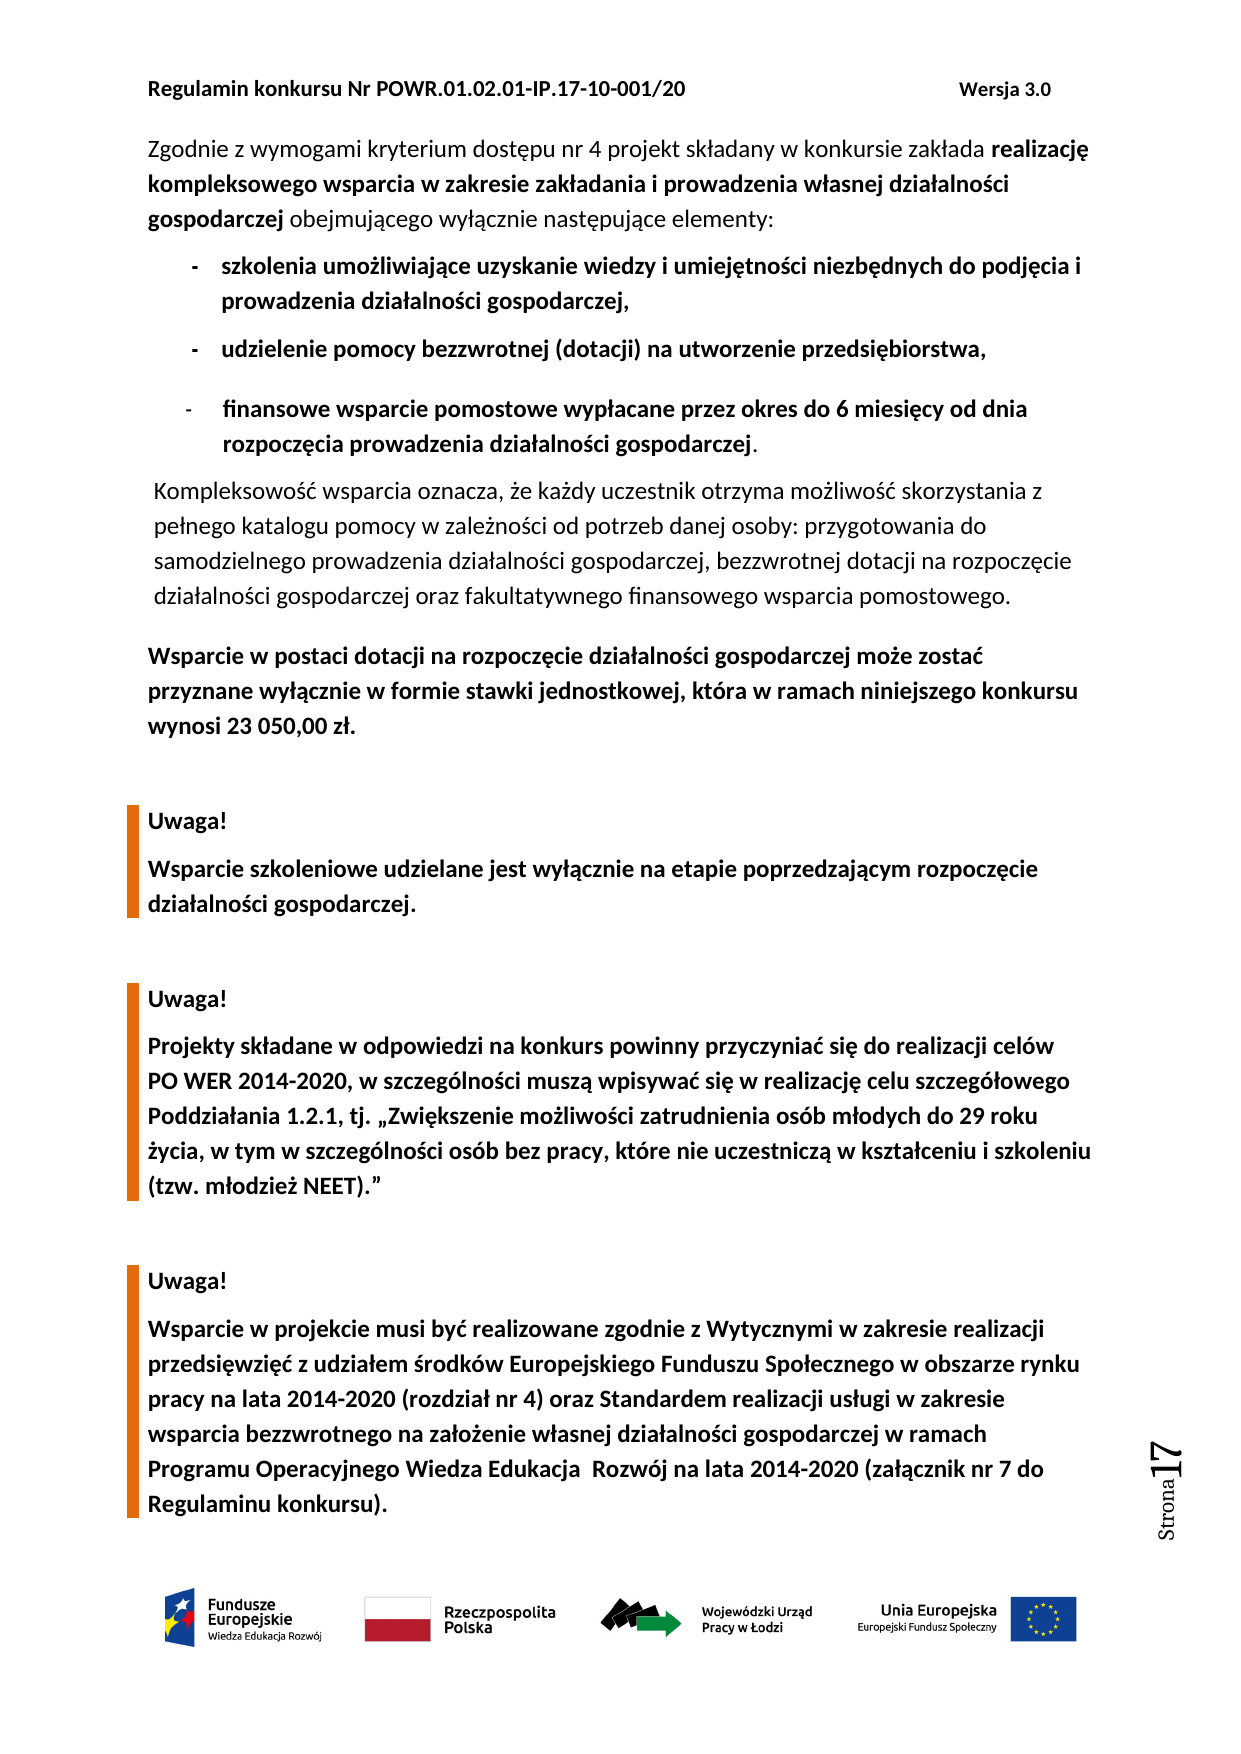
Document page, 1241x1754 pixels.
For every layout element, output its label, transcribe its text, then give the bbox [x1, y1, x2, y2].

text Uwaga! [139, 805, 1093, 836]
text Projekty składane w odpowiedzi na konkurs powinny przyczyniać się do realizacji celów PO WER 2014-2020, w szczególności muszą wpisywać się w realizację celu szczegółowego Poddziałania 1.2.1, tj. „Zwiększenie możliwości zatrudnienia osób młodych do 29 roku życia, w tym w szczególności osób bez pracy, które nie uczestniczą w kształceniu i szkoleniu (tzw. młodzież NEET).” [139, 1030, 1093, 1201]
text Wsparcie w projekcie musi być realizowane zgodnie z Wytycznymi w zakresie realizacji przedsięwzięć z udziałem środków Europejskiego Funduszu Społecznego w obszarze rynku pracy na lata 2014-2020 (rozdział nr 4) oraz Standardem realizacji usługi w zakresie wsparcia bezzwrotnego na założenie własnej działalności gospodarczej w ramach Programu Operacyjnego Wiedza Edukacja Rozwój na lata 2014-2020 (załącznik nr 7 do Regulaminu konkursu). [139, 1313, 1093, 1518]
list szkolenia umożliwiające uzyskanie wiedzy i umiejętności niezbędnych do podjęcia i prowadzenia działalności gospodarczej, [191, 250, 1093, 316]
list finansowe wsparcie pomostowe wypłacane przez okres do 6 miesięcy od dnia rozpoczęcia prowadzenia działalności gospodarczej. [185, 393, 1093, 458]
text Zgodnie z wymogami kryterium dostępu nr 4 projekt składany w konkursie zakłada realizację kompleksowego wsparcia w zakresie zakładania i prowadzenia własnej działalności gospodarczej obejmującego wyłącznie następujące elementy: [148, 133, 1093, 233]
list udzielenie pomocy bezzwrotnej (dotacji) na utworzenie przedsiębiorstwa, [191, 333, 1093, 363]
text Uwaga! [139, 1265, 1093, 1296]
text Wsparcie szkoleniowe udzielane jest wyłącznie na etapie poprzedzającym rozpoczęcie działalności gospodarczej. [139, 853, 1093, 918]
text Uwaga! [139, 983, 1093, 1013]
text Kompleksowość wsparcia oznacza, że każdy uczestnik otrzyma możliwość skorzystania z pełnego katalogu pomocy w zależności od potrzeb danej osoby: przygotowania do samodzielnego prowadzenia działalności gospodarczej, bezzwrotnej dotacji na rozpoczęcie działalności gospodarczej oraz fakultatywnego finansowego wsparcia pomostowego. [153, 475, 1093, 611]
list Wsparcie w postaci dotacji na rozpoczęcie działalności gospodarczej może zostać przyznane wyłącznie w formie stawki jednostkowej, która w ramach niniejszego konkursu wynosi 23 050,00 zł. [148, 640, 1093, 741]
picture [147, 1567, 1093, 1664]
